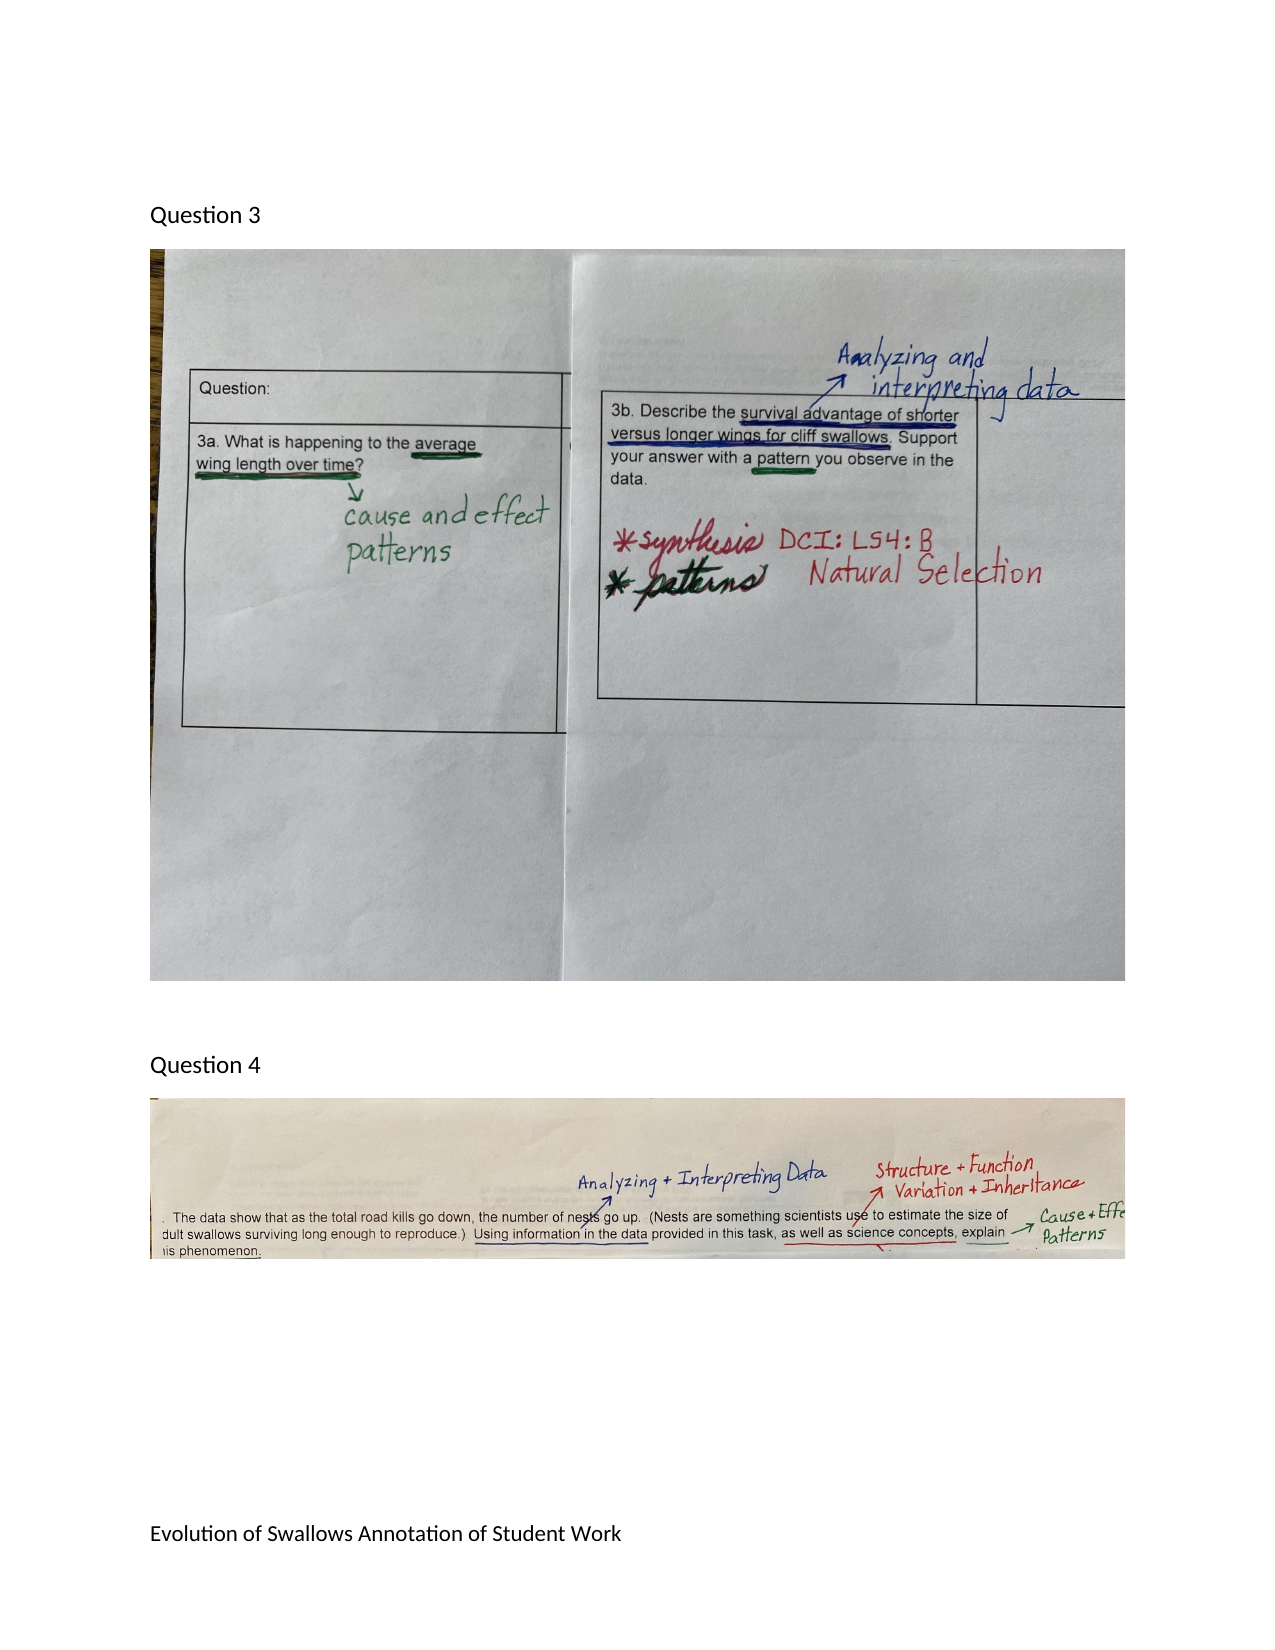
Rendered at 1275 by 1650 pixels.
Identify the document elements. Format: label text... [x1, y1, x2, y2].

picture [150, 249, 1125, 981]
text Question 4 [150, 1049, 1125, 1079]
picture [150, 1098, 1125, 1259]
text Question 3 [150, 199, 1125, 230]
